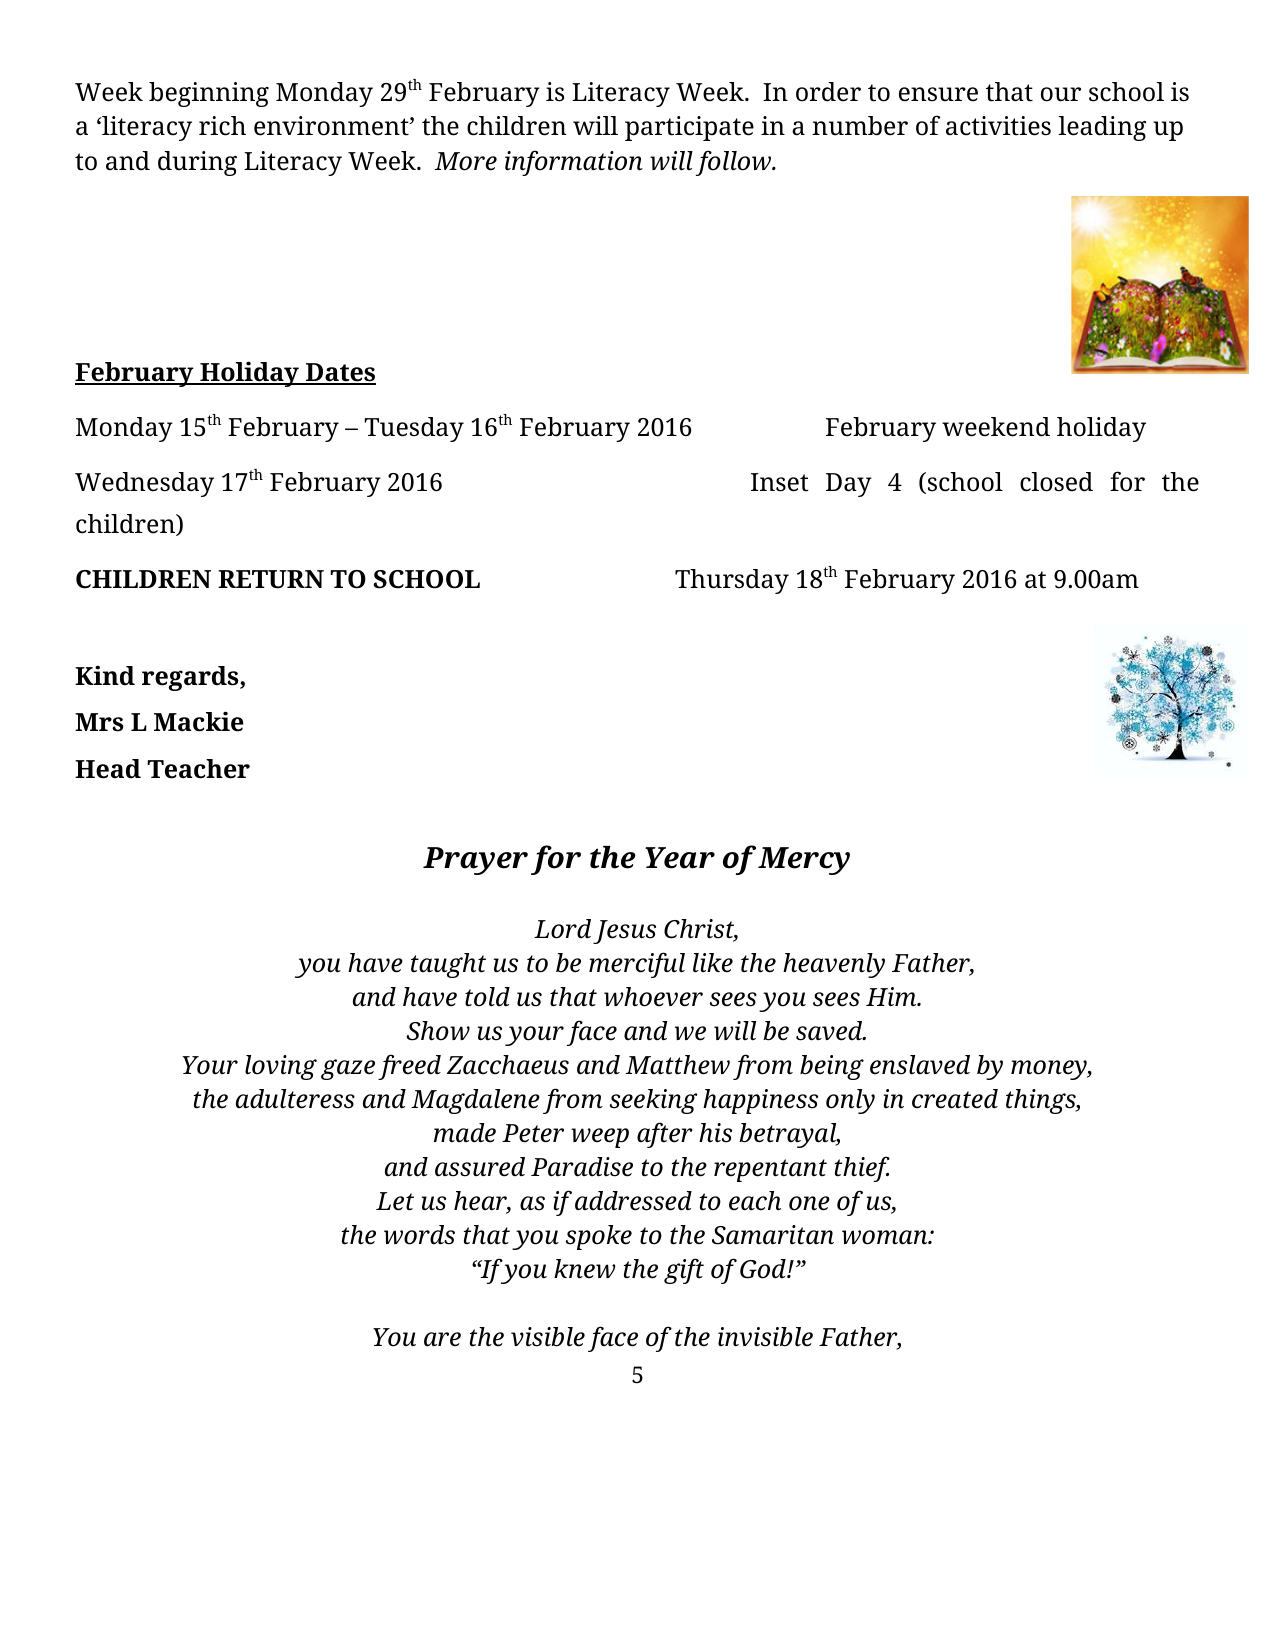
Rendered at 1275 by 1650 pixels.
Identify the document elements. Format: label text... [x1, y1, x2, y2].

text Your loving gaze freed Zacchaeus and Matthew from being enslaved by money, [75, 1047, 1200, 1082]
text and assured Paradise to the repentant thief. [75, 1150, 1200, 1184]
text You are the visible face of the invisible Father, [75, 1320, 1200, 1354]
text Wednesday 17th February 2016 Inset Day 4 (school closed for the children) [75, 465, 1200, 541]
text made Peter weep after his betrayal, [75, 1116, 1200, 1150]
text Kind regards, [75, 658, 1092, 692]
text the words that you spoke to the Samaritan woman: [75, 1218, 1200, 1252]
text Head Teacher [75, 751, 1200, 785]
text February Holiday Dates [75, 355, 1200, 389]
text Lord Jesus Christ, [75, 911, 1200, 945]
text the adulteress and Magdalene from seeking happiness only in created things, [75, 1082, 1200, 1116]
text you have taught us to be merciful like the heavenly Father, [75, 945, 1200, 979]
text “If you knew the gift of God!” [75, 1252, 1200, 1286]
text Monday 15th February – Tuesday 16th February 2016 February weekend holiday [75, 410, 1200, 444]
text CHILDREN RETURN TO SCHOOL Thursday 18th February 2016 at 9.00am [75, 562, 1200, 596]
text Prayer for the Year of Mercy [75, 837, 1200, 877]
picture [1071, 195, 1250, 374]
text Mrs L Mackie [75, 705, 1092, 739]
picture [1092, 626, 1249, 780]
text and have told us that whoever sees you sees Him. [75, 979, 1200, 1013]
text Show us your face and we will be saved. [75, 1013, 1200, 1047]
text Week beginning Monday 29th February is Literacy Week. In order to ensure that our school is a ‘literacy rich environment’ the children will participate in a number of activities leading up to and during Literacy Week. More information will follow. [75, 75, 1200, 177]
text Let us hear, as if addressed to each one of us, [75, 1184, 1200, 1218]
